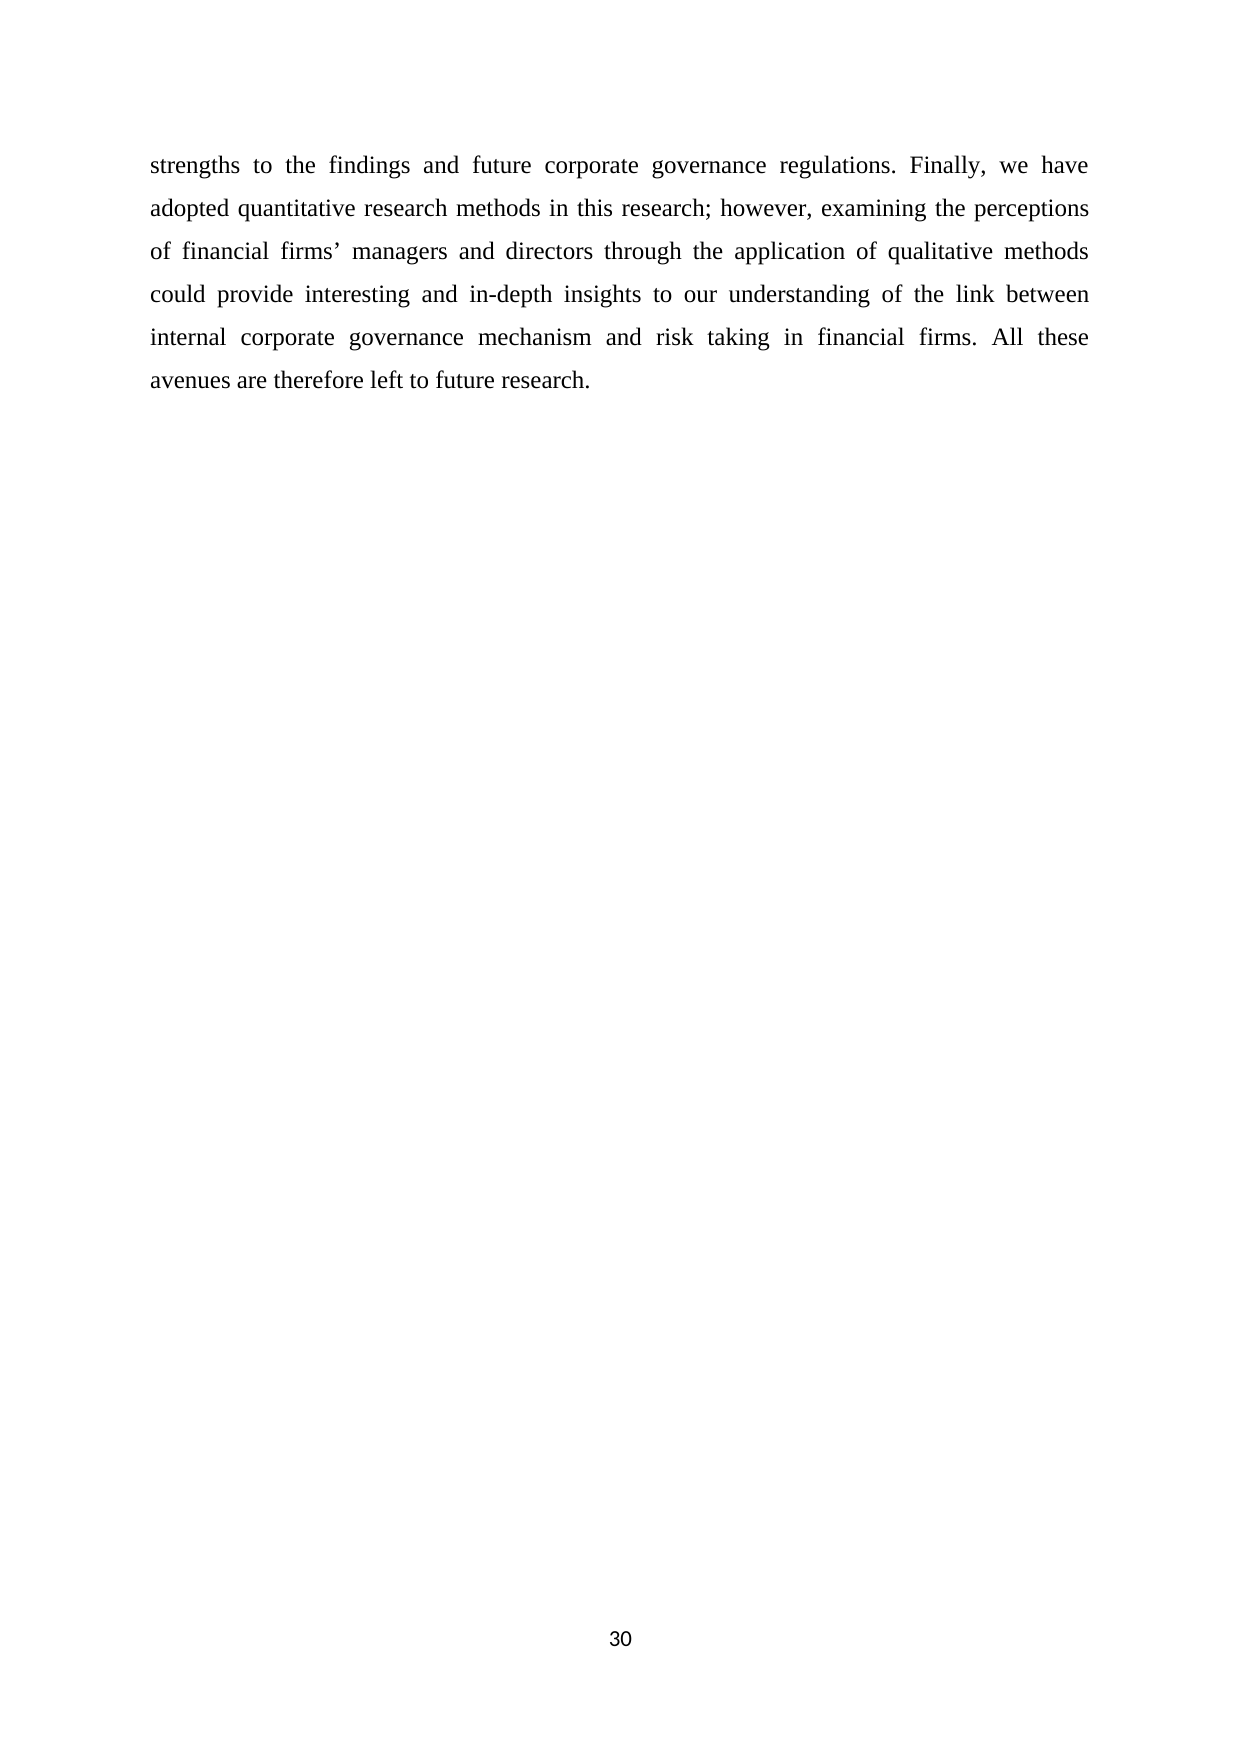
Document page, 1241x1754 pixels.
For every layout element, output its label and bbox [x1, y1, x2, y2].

text [150, 150, 1090, 394]
